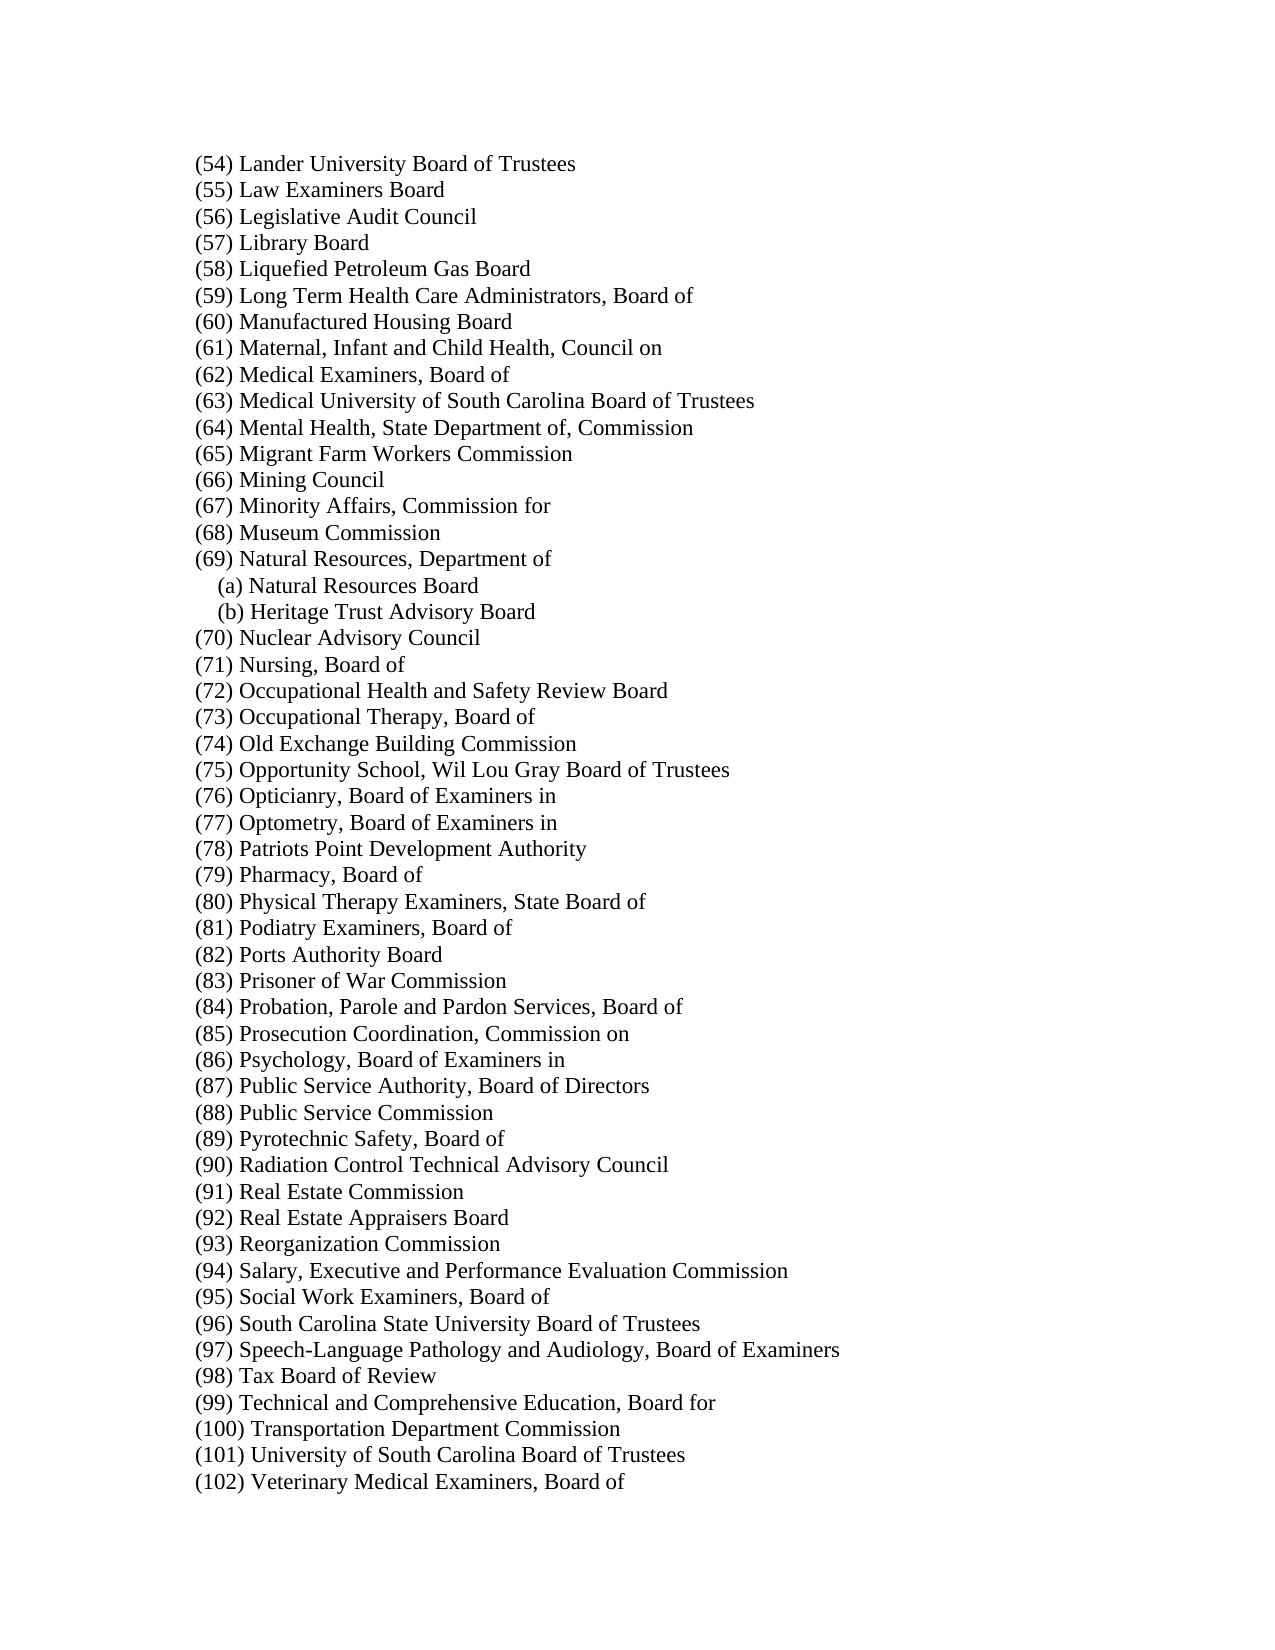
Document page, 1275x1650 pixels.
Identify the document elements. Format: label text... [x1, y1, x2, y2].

text (89) Pyrotechnic Safety, Board of [150, 1125, 1125, 1151]
text (77) Optometry, Board of Examiners in [150, 809, 1125, 835]
text (91) Real Estate Commission [150, 1178, 1125, 1204]
text (93) Reorganization Commission [150, 1231, 1125, 1257]
text (79) Pharmacy, Board of [150, 862, 1125, 888]
text (95) Social Work Examiners, Board of [150, 1283, 1125, 1309]
text (a) Natural Resources Board [150, 572, 1125, 598]
text (102) Veterinary Medical Examiners, Board of [150, 1468, 1125, 1494]
text (75) Opportunity School, Wil Lou Gray Board of Trustees [150, 756, 1125, 782]
text (60) Manufactured Housing Board [150, 308, 1125, 334]
text (66) Mining Council [150, 466, 1125, 493]
text (76) Opticianry, Board of Examiners in [150, 782, 1125, 809]
text (56) Legislative Audit Council [150, 203, 1125, 229]
text (78) Patriots Point Development Authority [150, 835, 1125, 862]
text (83) Prisoner of War Commission [150, 967, 1125, 993]
text (62) Medical Examiners, Board of [150, 361, 1125, 387]
text (72) Occupational Health and Safety Review Board [150, 677, 1125, 703]
text (68) Museum Commission [150, 519, 1125, 545]
text (97) Speech-Language Pathology and Audiology, Board of Examiners [150, 1336, 1125, 1362]
text (70) Nuclear Advisory Council [150, 624, 1125, 651]
text (65) Migrant Farm Workers Commission [150, 440, 1125, 466]
text (b) Heritage Trust Advisory Board [150, 598, 1125, 624]
text (59) Long Term Health Care Administrators, Board of [150, 282, 1125, 308]
text (94) Salary, Executive and Performance Evaluation Commission [150, 1257, 1125, 1283]
text (57) Library Board [150, 229, 1125, 255]
text (100) Transportation Department Commission [150, 1415, 1125, 1441]
text (67) Minority Affairs, Commission for [150, 493, 1125, 519]
text (101) University of South Carolina Board of Trustees [150, 1441, 1125, 1468]
text (74) Old Exchange Building Commission [150, 730, 1125, 756]
text (55) Law Examiners Board [150, 176, 1125, 203]
text (92) Real Estate Appraisers Board [150, 1204, 1125, 1231]
text (63) Medical University of South Carolina Board of Trustees [150, 387, 1125, 413]
text (85) Prosecution Coordination, Commission on [150, 1020, 1125, 1046]
text (84) Probation, Parole and Pardon Services, Board of [150, 993, 1125, 1020]
text (98) Tax Board of Review [150, 1362, 1125, 1389]
text (90) Radiation Control Technical Advisory Council [150, 1151, 1125, 1178]
text (88) Public Service Commission [150, 1099, 1125, 1125]
text (73) Occupational Therapy, Board of [150, 703, 1125, 730]
text (82) Ports Authority Board [150, 941, 1125, 967]
text (58) Liquefied Petroleum Gas Board [150, 255, 1125, 282]
text (87) Public Service Authority, Board of Directors [150, 1072, 1125, 1099]
text (64) Mental Health, State Department of, Commission [150, 413, 1125, 440]
text (54) Lander University Board of Trustees [150, 150, 1125, 176]
text (86) Psychology, Board of Examiners in [150, 1046, 1125, 1072]
text (81) Podiatry Examiners, Board of [150, 914, 1125, 941]
text (69) Natural Resources, Department of [150, 545, 1125, 572]
text (96) South Carolina State University Board of Trustees [150, 1309, 1125, 1336]
text (80) Physical Therapy Examiners, State Board of [150, 888, 1125, 914]
text (99) Technical and Comprehensive Education, Board for [150, 1389, 1125, 1415]
text (71) Nursing, Board of [150, 651, 1125, 677]
text (61) Maternal, Infant and Child Health, Council on [150, 334, 1125, 361]
